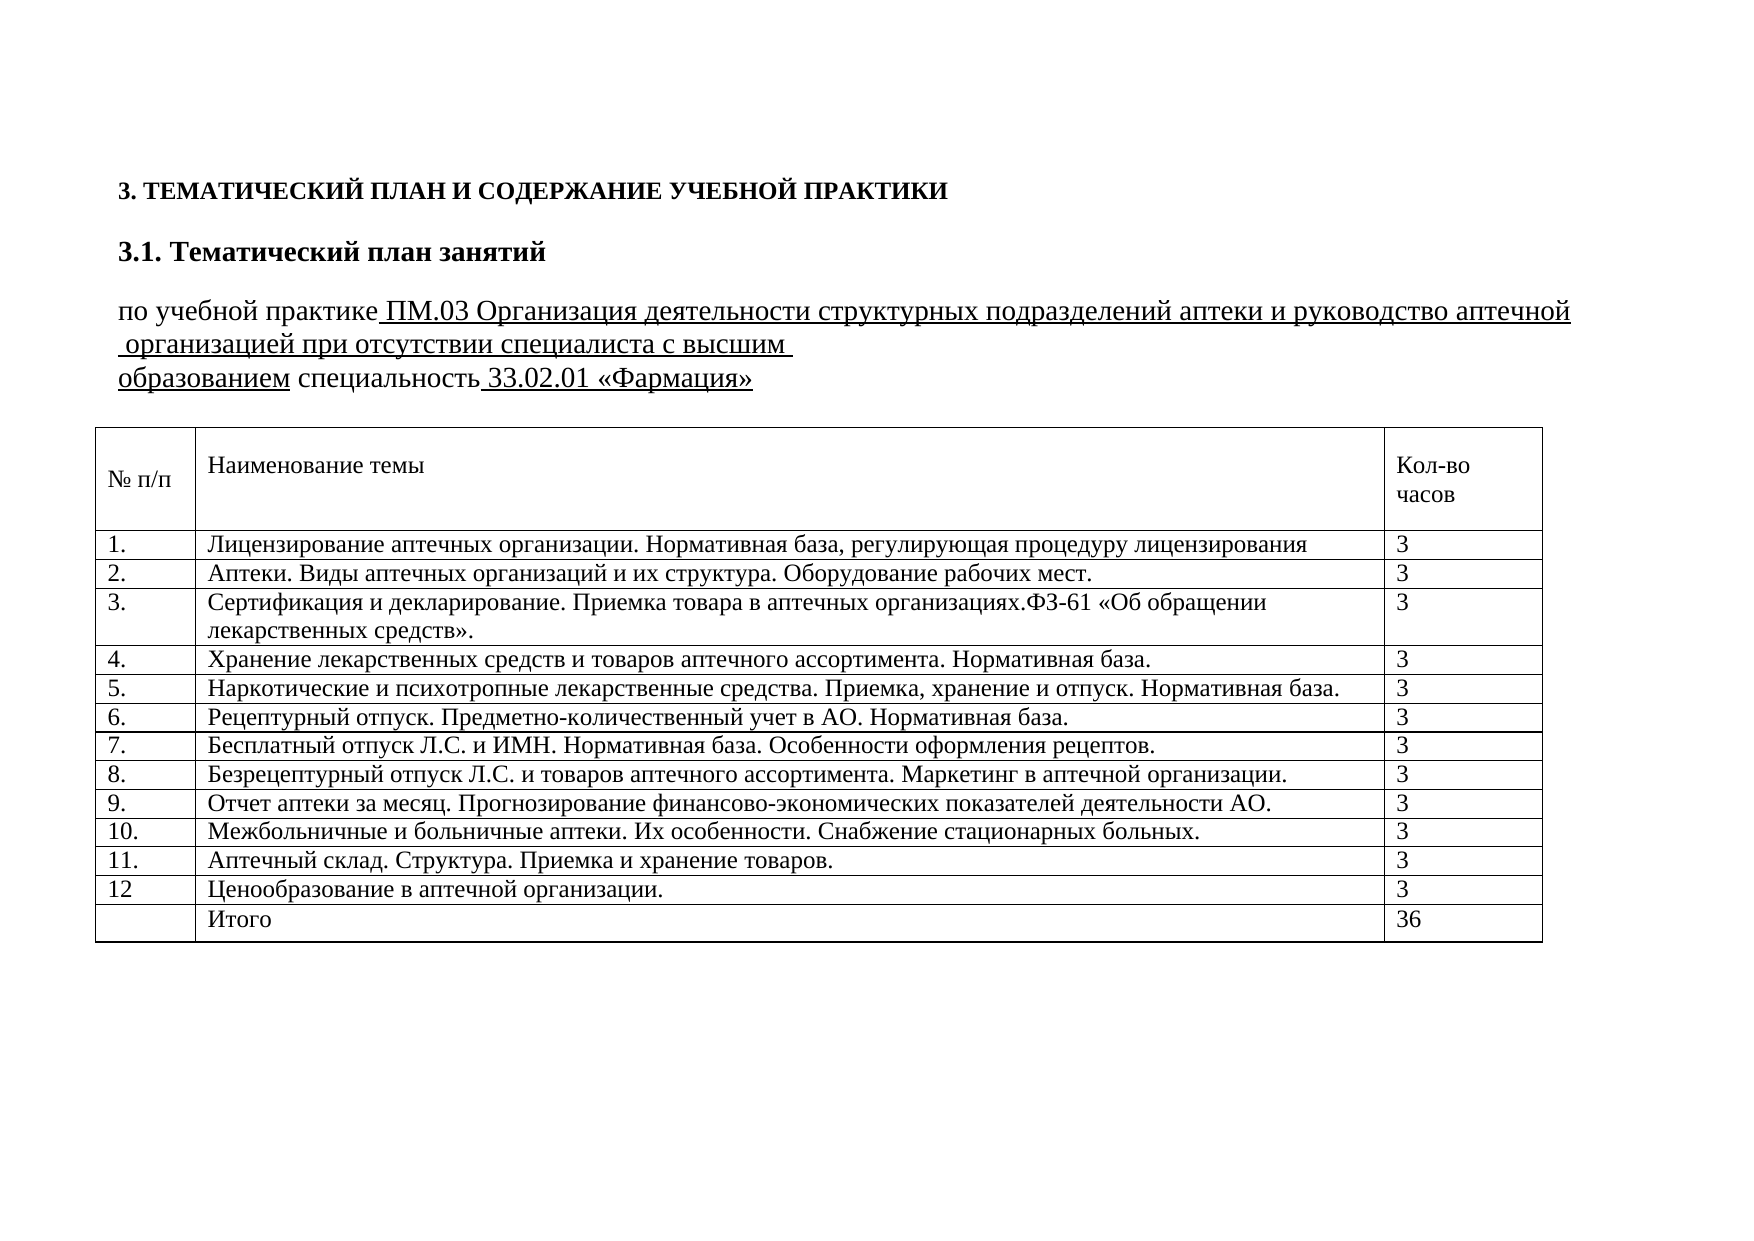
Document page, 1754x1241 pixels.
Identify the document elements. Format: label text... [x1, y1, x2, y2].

table_cell 3 [1385, 531, 1542, 559]
table_cell 1. [96, 531, 195, 559]
table_cell 5. [96, 675, 195, 703]
table_header Кол-во часов [1385, 428, 1542, 530]
table_cell Хранение лекарственных средств и товаров аптечного ассортимента. Нормативная база. [196, 646, 1384, 673]
table_cell [96, 905, 195, 941]
table_cell Отчет аптеки за месяц. Прогнозирование финансово-экономических показателей деятельности АО. [196, 790, 1384, 817]
table_cell 3 [1385, 733, 1542, 760]
table_cell 9. [96, 790, 195, 817]
table_cell Сертификация и декларирование. Приемка товара в аптечных организациях.ФЗ-61 «Об обращении лекарственных средств». [196, 589, 1384, 645]
table_cell 3 [1385, 847, 1542, 875]
table_cell Бесплатный отпуск Л.С. и ИМН. Нормативная база. Особенности оформления рецептов. [196, 733, 1384, 760]
table_cell Рецептурный отпуск. Предметно-количественный учет в АО. Нормативная база. [196, 704, 1384, 731]
table_cell Ценообразование в аптечной организации. [196, 876, 1384, 904]
table_cell 3 [1385, 819, 1542, 846]
table_cell Аптеки. Виды аптечных организаций и их структура. Оборудование рабочих мест. [196, 560, 1384, 587]
table_cell 2. [96, 560, 195, 587]
table_cell 3 [1385, 790, 1542, 817]
table_cell 7. [96, 733, 195, 760]
table_cell 4. [96, 646, 195, 673]
table_cell 12 [96, 876, 195, 904]
table_cell Лицензирование аптечных организации. Нормативная база, регулирующая процедуру лицензирования [196, 531, 1384, 559]
table_cell 3 [1385, 761, 1542, 789]
table_header № п/п [96, 428, 195, 530]
table_cell 3 [1385, 646, 1542, 673]
table_cell 10. [96, 819, 195, 846]
table_cell 3 [1385, 675, 1542, 703]
table_cell 3 [1385, 704, 1542, 731]
table_cell 36 [1385, 905, 1542, 941]
table_cell Аптечный склад. Структура. Приемка и хранение товаров. [196, 847, 1384, 875]
table_cell 3 [1385, 876, 1542, 904]
table_cell 8. [96, 761, 195, 789]
table_cell Межбольничные и больничные аптеки. Их особенности. Снабжение стационарных больных. [196, 819, 1384, 846]
table_cell 6. [96, 704, 195, 731]
table_cell 3. [96, 589, 195, 645]
text по учебной практике ПМ.03 Организация деятельности структурных подразделений аптеки и руководство аптечной [118, 293, 1583, 326]
table_header Наименование темы [196, 428, 1384, 530]
list ТЕМАТИЧЕСКИЙ ПЛАН И СОДЕРЖАНИЕ УЧЕБНОЙ ПРАКТИКИ [118, 176, 1583, 205]
table_cell Безрецептурный отпуск Л.С. и товаров аптечного ассортимента. Маркетинг в аптечной организации. [196, 761, 1384, 789]
table_cell Наркотические и психотропные лекарственные средства. Приемка, хранение и отпуск. Нормативная база. [196, 675, 1384, 703]
text организацией при отсутствии специалиста с высшим образованием специальность 33.02.01 «Фармация» [118, 326, 960, 393]
table_cell 3 [1385, 589, 1542, 645]
table_cell Итого [196, 905, 1384, 941]
subtitle Тематический план занятий [118, 234, 1583, 268]
table_cell 11. [96, 847, 195, 875]
table_cell 3 [1385, 560, 1542, 587]
